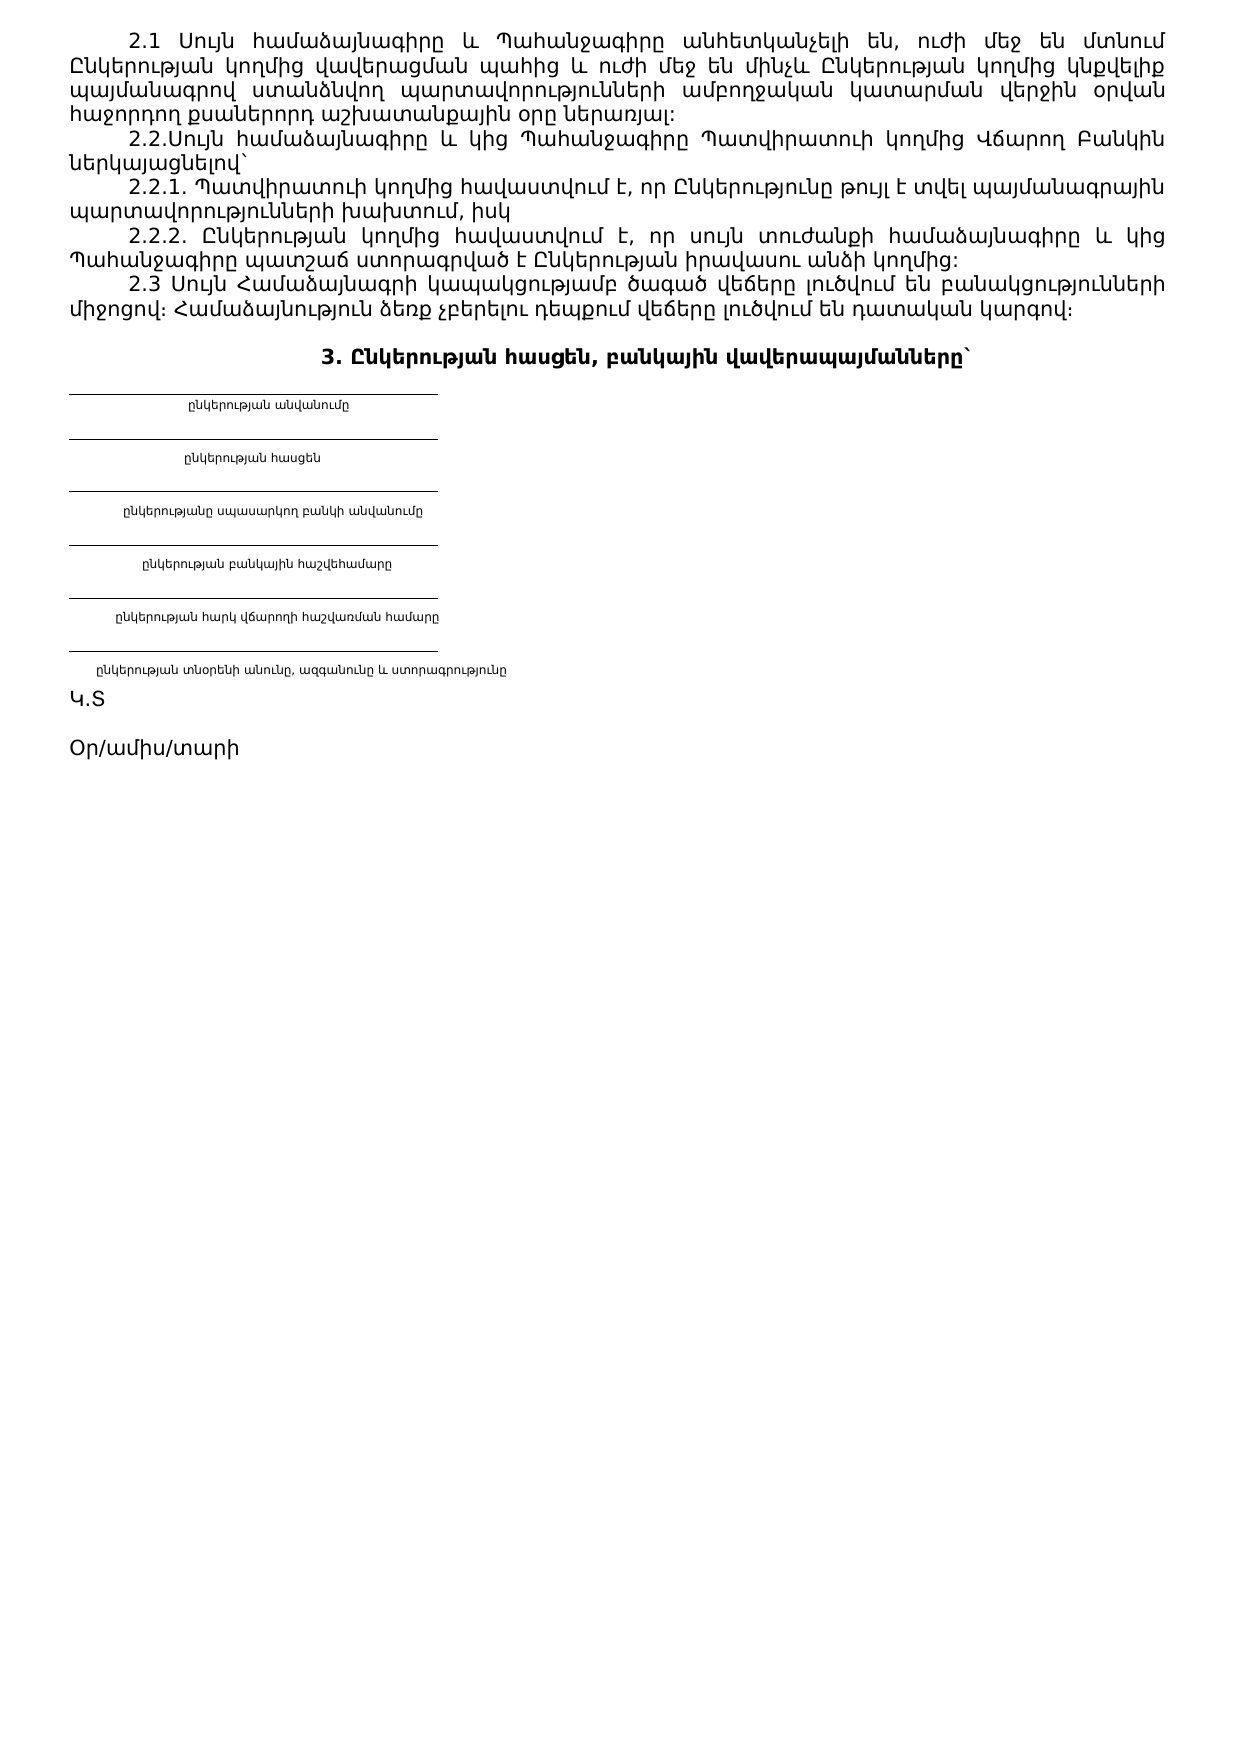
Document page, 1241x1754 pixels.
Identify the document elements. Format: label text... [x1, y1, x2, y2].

text Օր/ամիս/տարի [69, 736, 1167, 760]
text 2.1 Սույն համաձայնագիրը և Պահանջագիրը անհետկանչելի են, ուժի մեջ են մտնում Ընկերության կողմից վավերացման պահից և ուժի մեջ են մինչև Ընկերության կողմից կնքվելիք պայմանագրով ստանձնվող պարտավորությունների ամբողջական կատարման վերջին օրվան հաջորդող քսաներորդ աշխատանքային օրը ներառյալ: [69, 29, 1167, 127]
text 2.3 Սույն Համաձայնագրի կապակցությամբ ծագած վեճերը լուծվում են բանակցությունների միջոցով։ Համաձայնություն ձեռք չբերելու դեպքում վեճերը լուծվում են դատական կարգով։ [69, 272, 1167, 321]
text ընկերության հարկ վճարողի հաշվառման համարը [69, 610, 1167, 634]
text ընկերությանը սպասարկող բանկի անվանումը [69, 504, 1167, 528]
text ընկերության տնօրենի անունը, ազգանունը և ստորագրությունը [69, 663, 1167, 687]
text ընկերության հասցեն [69, 451, 1167, 475]
text ընկերության բանկային հաշվեհամարը [69, 557, 1167, 581]
text 2.2.1. Պատվիրատուի կողմից հավաստվում է, որ Ընկերությունը թույլ է տվել պայմանագրային պարտավորությունների խախտում, իսկ [69, 175, 1167, 224]
text 3. Ընկերության հասցեն, բանկային վավերապայմանները` [69, 345, 1167, 369]
text 2.2.Սույն համաձայնագիրը և կից Պահանջագիրը Պատվիրատուի կողմից Վճարող Բանկին ներկայացնելով` [69, 127, 1167, 175]
text Կ.Տ [69, 687, 1167, 712]
text ընկերության անվանումը [69, 398, 1167, 422]
text 2.2.2. Ընկերության կողմից հավաստվում է, որ սույն տուժանքի համաձայնագիրը և կից Պահանջագիրը պատշաճ ստորագրված է Ընկերության իրավասու անձի կողմից: [69, 224, 1167, 272]
